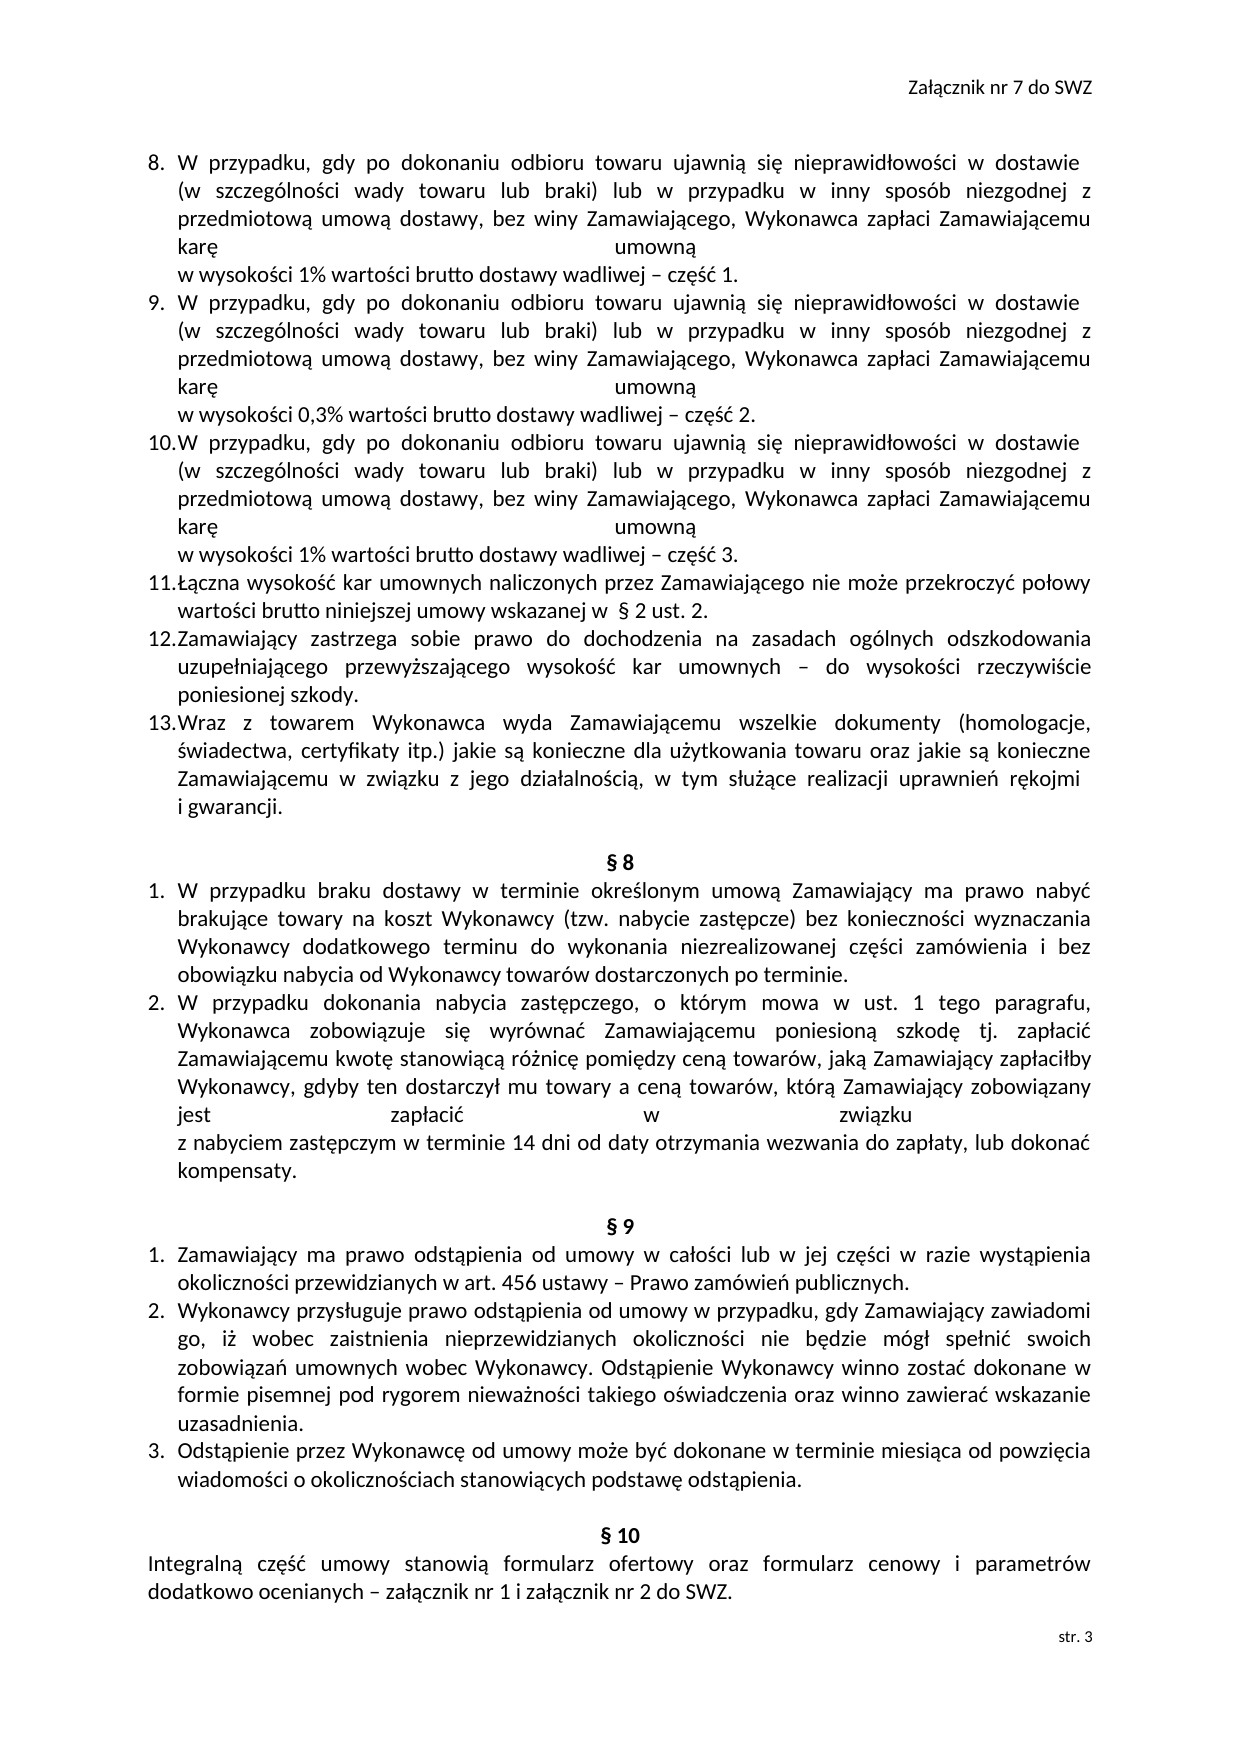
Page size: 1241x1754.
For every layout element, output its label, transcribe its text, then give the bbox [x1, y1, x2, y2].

text § 10 [148, 1521, 1092, 1549]
text Integralną część umowy stanowią formularz ofertowy oraz formularz cenowy i parametrów dodatkowo ocenianych – załącznik nr 1 i załącznik nr 2 do SWZ. [148, 1549, 1092, 1605]
list W przypadku braku dostawy w terminie określonym umową Zamawiający ma prawo nabyć brakujące towary na koszt Wykonawcy (tzw. nabycie zastępcze) bez konieczności wyznaczania Wykonawcy dodatkowego terminu do wykonania niezrealizowanej części zamówienia i bez obowiązku nabycia od Wykonawcy towarów dostarczonych po terminie. [148, 876, 1092, 988]
list Wraz z towarem Wykonawca wyda Zamawiającemu wszelkie dokumenty (homologacje, świadectwa, certyfikaty itp.) jakie są konieczne dla użytkowania towaru oraz jakie są konieczne Zamawiającemu w związku z jego działalnością, w tym służące realizacji uprawnień rękojmi i gwarancji. [148, 708, 1092, 820]
list W przypadku, gdy po dokonaniu odbioru towaru ujawnią się nieprawidłowości w dostawie (w szczególności wady towaru lub braki) lub w przypadku w inny sposób niezgodnej z przedmiotową umową dostawy, bez winy Zamawiającego, Wykonawca zapłaci Zamawiającemu karę umowną w wysokości 1% wartości brutto dostawy wadliwej – część 1. [148, 148, 1092, 288]
list Wykonawcy przysługuje prawo odstąpienia od umowy w przypadku, gdy Zamawiający zawiadomi go, iż wobec zaistnienia nieprzewidzianych okoliczności nie będzie mógł spełnić swoich zobowiązań umownych wobec Wykonawcy. Odstąpienie Wykonawcy winno zostać dokonane w formie pisemnej pod rygorem nieważności takiego oświadczenia oraz winno zawierać wskazanie uzasadnienia. [148, 1297, 1092, 1437]
list Odstąpienie przez Wykonawcę od umowy może być dokonane w terminie miesiąca od powzięcia wiadomości o okolicznościach stanowiących podstawę odstąpienia. [148, 1437, 1092, 1493]
text § 9 [148, 1212, 1092, 1241]
list Zamawiający ma prawo odstąpienia od umowy w całości lub w jej części w razie wystąpienia okoliczności przewidzianych w art. 456 ustawy – Prawo zamówień publicznych. [148, 1241, 1092, 1297]
list W przypadku, gdy po dokonaniu odbioru towaru ujawnią się nieprawidłowości w dostawie (w szczególności wady towaru lub braki) lub w przypadku w inny sposób niezgodnej z przedmiotową umową dostawy, bez winy Zamawiającego, Wykonawca zapłaci Zamawiającemu karę umowną w wysokości 0,3% wartości brutto dostawy wadliwej – część 2. [148, 288, 1092, 428]
list Łączna wysokość kar umownych naliczonych przez Zamawiającego nie może przekroczyć połowy wartości brutto niniejszej umowy wskazanej w § 2 ust. 2. [148, 568, 1092, 624]
list Zamawiający zastrzega sobie prawo do dochodzenia na zasadach ogólnych odszkodowania uzupełniającego przewyższającego wysokość kar umownych – do wysokości rzeczywiście poniesionej szkody. [148, 624, 1092, 708]
list W przypadku, gdy po dokonaniu odbioru towaru ujawnią się nieprawidłowości w dostawie (w szczególności wady towaru lub braki) lub w przypadku w inny sposób niezgodnej z przedmiotową umową dostawy, bez winy Zamawiającego, Wykonawca zapłaci Zamawiającemu karę umowną w wysokości 1% wartości brutto dostawy wadliwej – część 3. [148, 428, 1092, 568]
text § 8 [148, 848, 1092, 876]
list W przypadku dokonania nabycia zastępczego, o którym mowa w ust. 1 tego paragrafu, Wykonawca zobowiązuje się wyrównać Zamawiającemu poniesioną szkodę tj. zapłacić Zamawiającemu kwotę stanowiącą różnicę pomiędzy ceną towarów, jaką Zamawiający zapłaciłby Wykonawcy, gdyby ten dostarczył mu towary a ceną towarów, którą Zamawiający zobowiązany jest zapłacić w związku z nabyciem zastępczym w terminie 14 dni od daty otrzymania wezwania do zapłaty, lub dokonać kompensaty. [148, 988, 1092, 1184]
